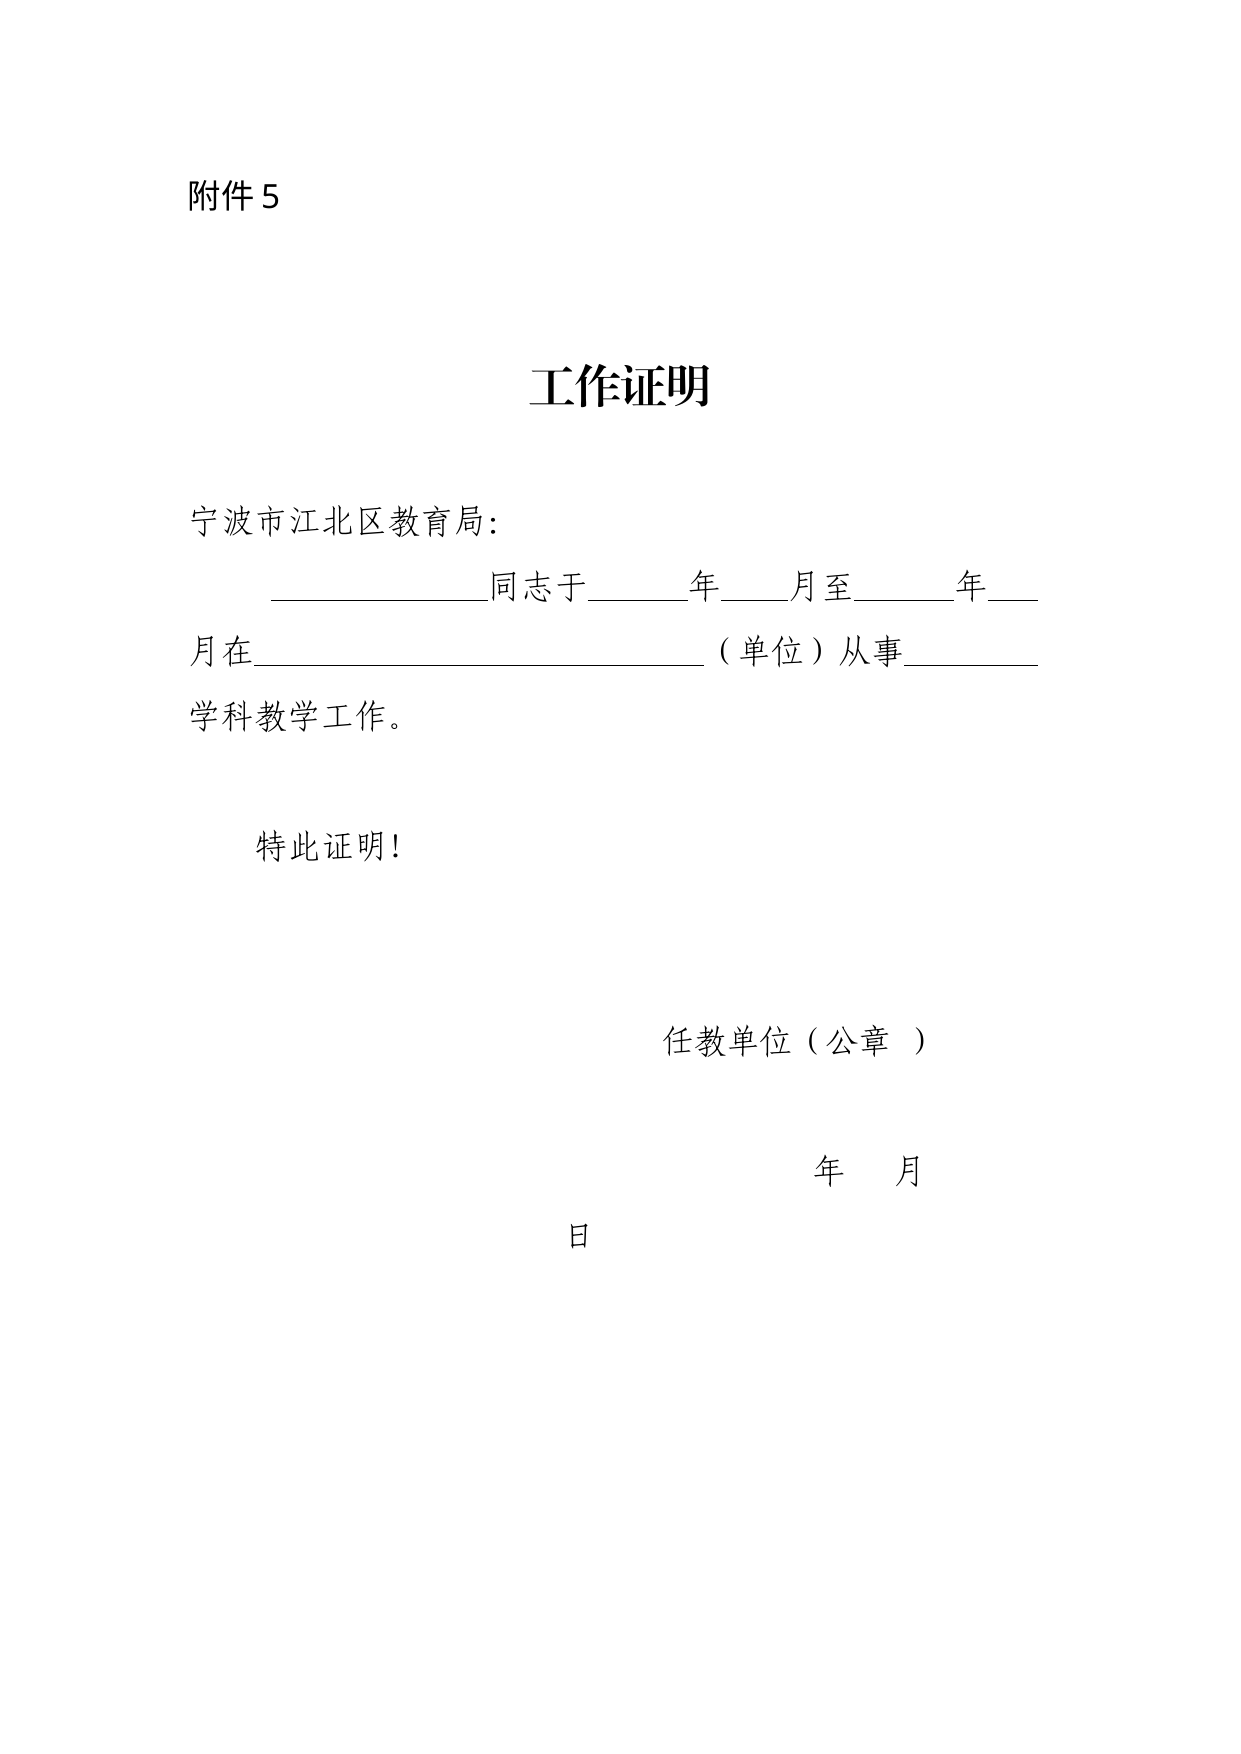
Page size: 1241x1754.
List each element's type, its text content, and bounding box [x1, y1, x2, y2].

text 附件5 [187, 162, 1053, 227]
text 特此证明！ [187, 812, 1053, 877]
text 工作证明 [187, 357, 1053, 422]
text 同志于 年 月至 年 月在 （单位）从事 学科教学工作。 [187, 552, 1053, 747]
text 任教单位（公章 ） [187, 1007, 940, 1072]
text 年 月 日 [187, 1137, 972, 1267]
text 宁波市江北区教育局： [187, 487, 1053, 552]
